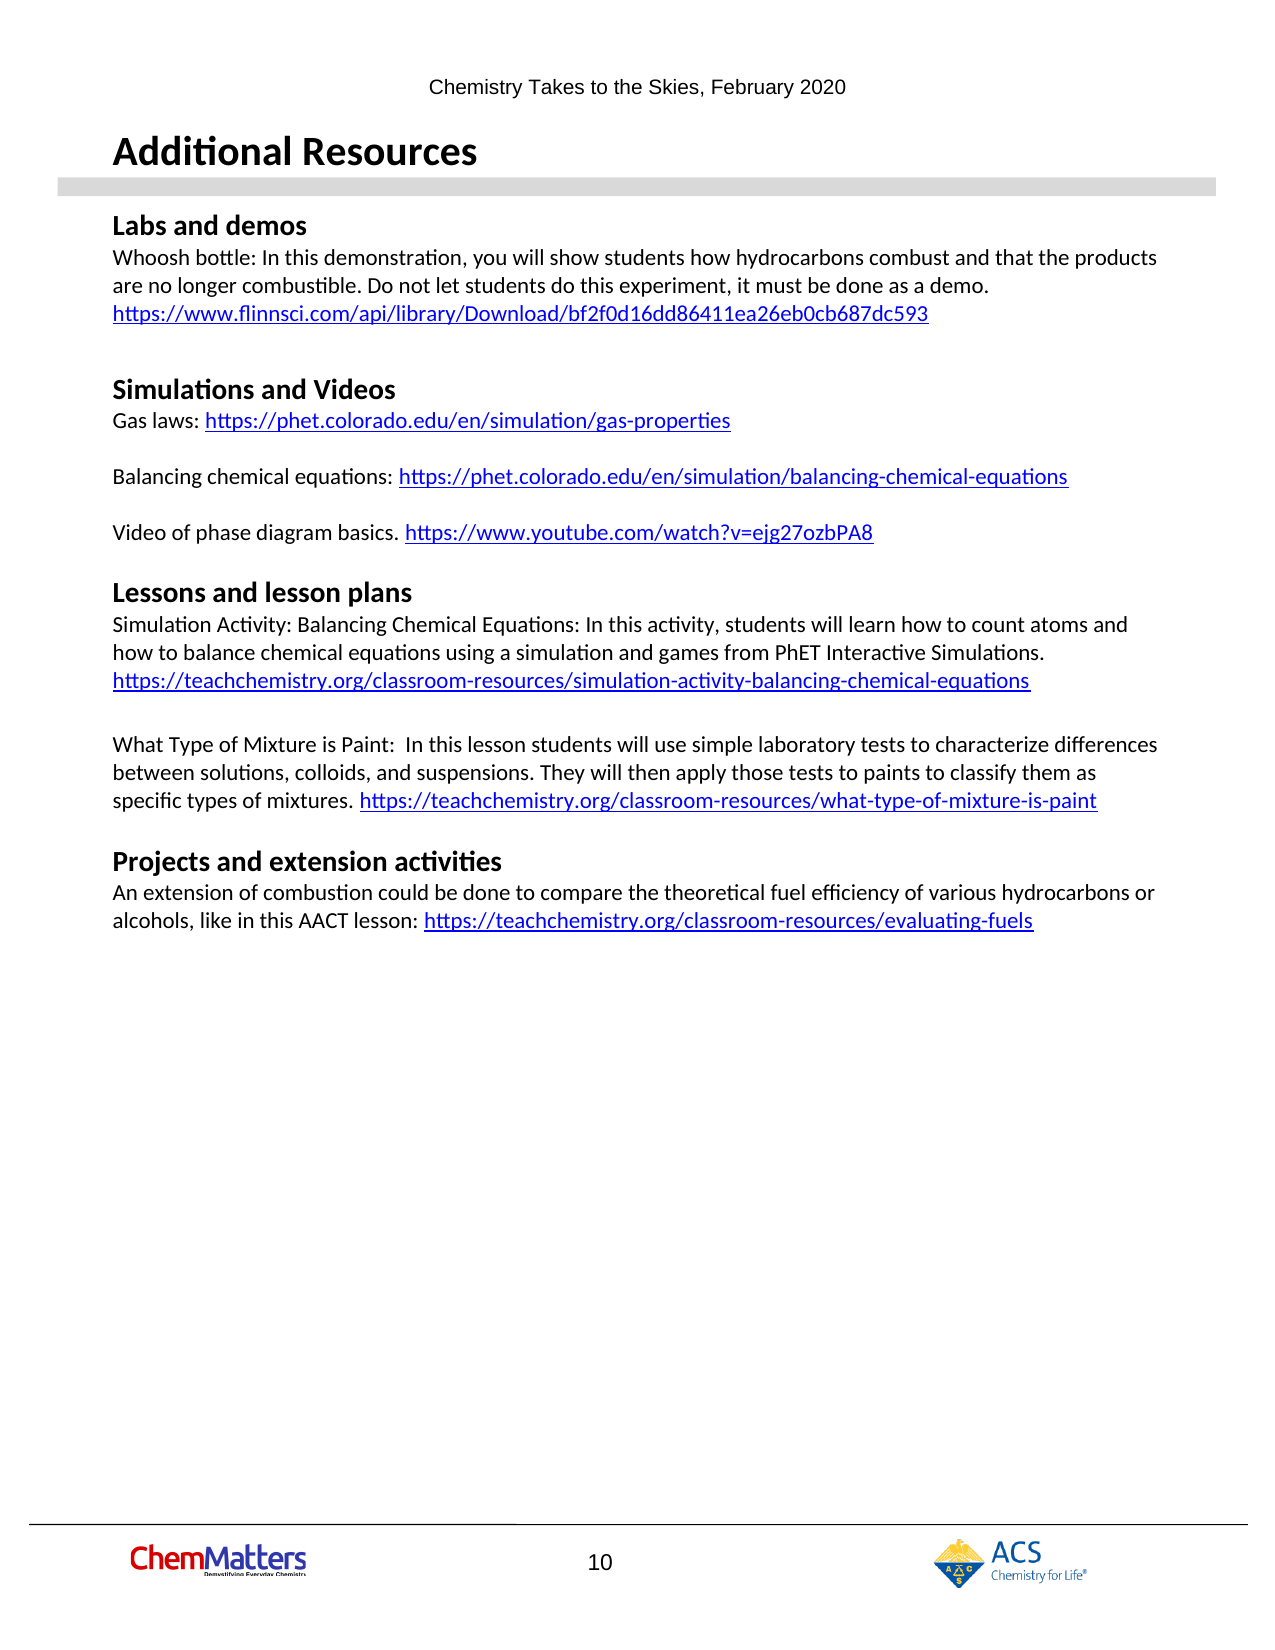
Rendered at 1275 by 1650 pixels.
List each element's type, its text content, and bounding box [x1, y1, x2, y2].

subtitle Additional Resources [112, 125, 1162, 176]
text Lessons and lesson plans [112, 574, 1162, 610]
text Simulations and Videos [112, 371, 1162, 406]
text Gas laws: https://phet.colorado.edu/en/simulation/gas-properties [112, 406, 1162, 434]
text What Type of Mixture is Paint: In this lesson students will use simple laboratory tests to characterize differences between solutions, colloids, and suspensions. They will then apply those tests to paints to classify them as specific types of mixtures. https://teachchemistry.org/classroom-resources/what-type-of-mixture-is-paint [112, 731, 1162, 814]
text An extension of combustion could be done to compare the theoretical fuel efficiency of various hydrocarbons or alcohols, like in this AACT lesson: https://teachchemistry.org/classroom-resources/evaluating-fuels [112, 878, 1162, 934]
text Projects and extension activities [112, 843, 1162, 878]
text Balancing chemical equations: https://phet.colorado.edu/en/simulation/balancing-chemical-equations [112, 462, 1162, 490]
picture [130, 1544, 306, 1576]
text Labs and demos [112, 207, 1162, 243]
text Whoosh bottle: In this demonstration, you will show students how hydrocarbons combust and that the products are no longer combustible. Do not let students do this experiment, it must be done as a demo. https://www.flinnsci.com/api/library/Download/bf2f0d16dd86411ea26eb0cb687dc593 [112, 243, 1162, 327]
text Video of phase diagram basics. https://www.youtube.com/watch?v=ejg27ozbPA8 [112, 518, 1162, 546]
text Simulation Activity: Balancing Chemical Equations: In this activity, students will learn how to count atoms and how to balance chemical equations using a simulation and games from PhET Interactive Simulations. https://teachchemistry.org/classroom-resources/simulation-activity-balancing-chemical-equations [112, 610, 1162, 694]
